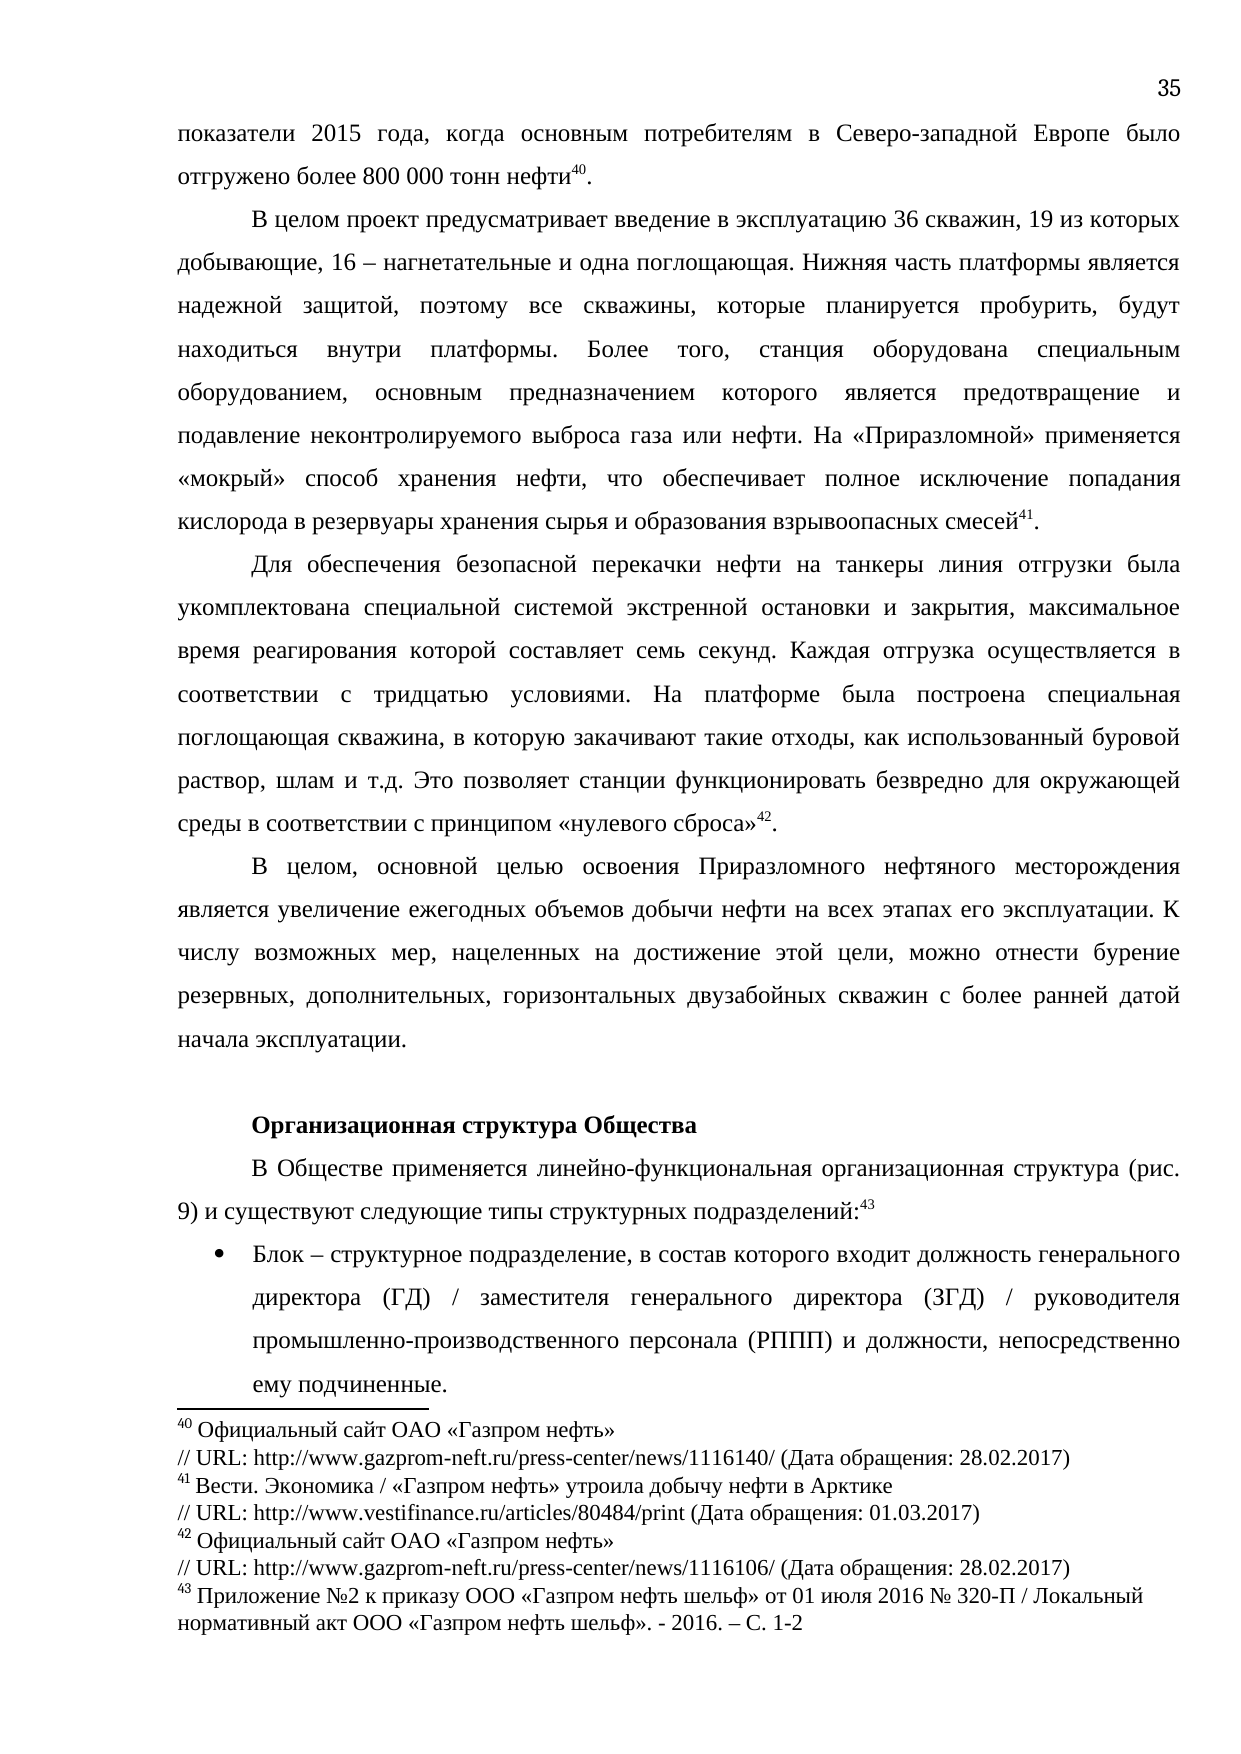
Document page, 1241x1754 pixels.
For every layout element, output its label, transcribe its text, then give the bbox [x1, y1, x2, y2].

text В целом, основной целью освоения Приразломного нефтяного месторождения является увеличение ежегодных объемов добычи нефти на всех этапах его эксплуатации. К числу возможных мер, нацеленных на достижение этой цели, можно отнести бурение резервных, дополнительных, горизонтальных двузабойных скважин с более ранней датой начала эксплуатации. [177, 851, 1181, 1052]
text Организационная структура Общества [177, 1110, 1181, 1139]
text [177, 118, 1181, 190]
list Блок – структурное подразделение, в состав которого входит должность генерального директора (ГД) / заместителя генерального директора (ЗГД) / руководителя промышленно-производственного персонала (РППП) и должности, непосредственно ему подчиненные. [215, 1239, 1181, 1397]
text В Обществе применяется линейно-функциональная организационная структура (рис. 9) и существуют следующие типы структурных подразделений: [177, 1153, 1181, 1225]
text Для обеспечения безопасной перекачки нефти на танкеры линия отгрузки была укомплектована специальной системой экстренной остановки и закрытия, максимальное время реагирования которой составляет семь секунд. Каждая отгрузка осуществляется в соответствии с тридцатью условиями. На платформе была построена специальная поглощающая скважина, в которую закачивают такие отходы, как использованный буровой раствор, шлам и т.д. Это позволяет станции функционировать безвредно для окружающей среды в соответствии с принципом «нулевого сброса». [177, 549, 1181, 837]
text В целом проект предусматривает введение в эксплуатацию 36 скважин, 19 из которых добывающие, 16 – нагнетательные и одна поглощающая. Нижняя часть платформы является надежной защитой, поэтому все скважины, которые планируется пробурить, будут находиться внутри платформы. Более того, станция оборудована специальным оборудованием, основным предназначением которого является предотвращение и подавление неконтролируемого выброса газа или нефти. На «Приразломной» применяется «мокрый» способ хранения нефти, что обеспечивает полное исключение попадания кислорода в резервуары хранения сырья и образования взрывоопасных смесей. [177, 204, 1181, 535]
